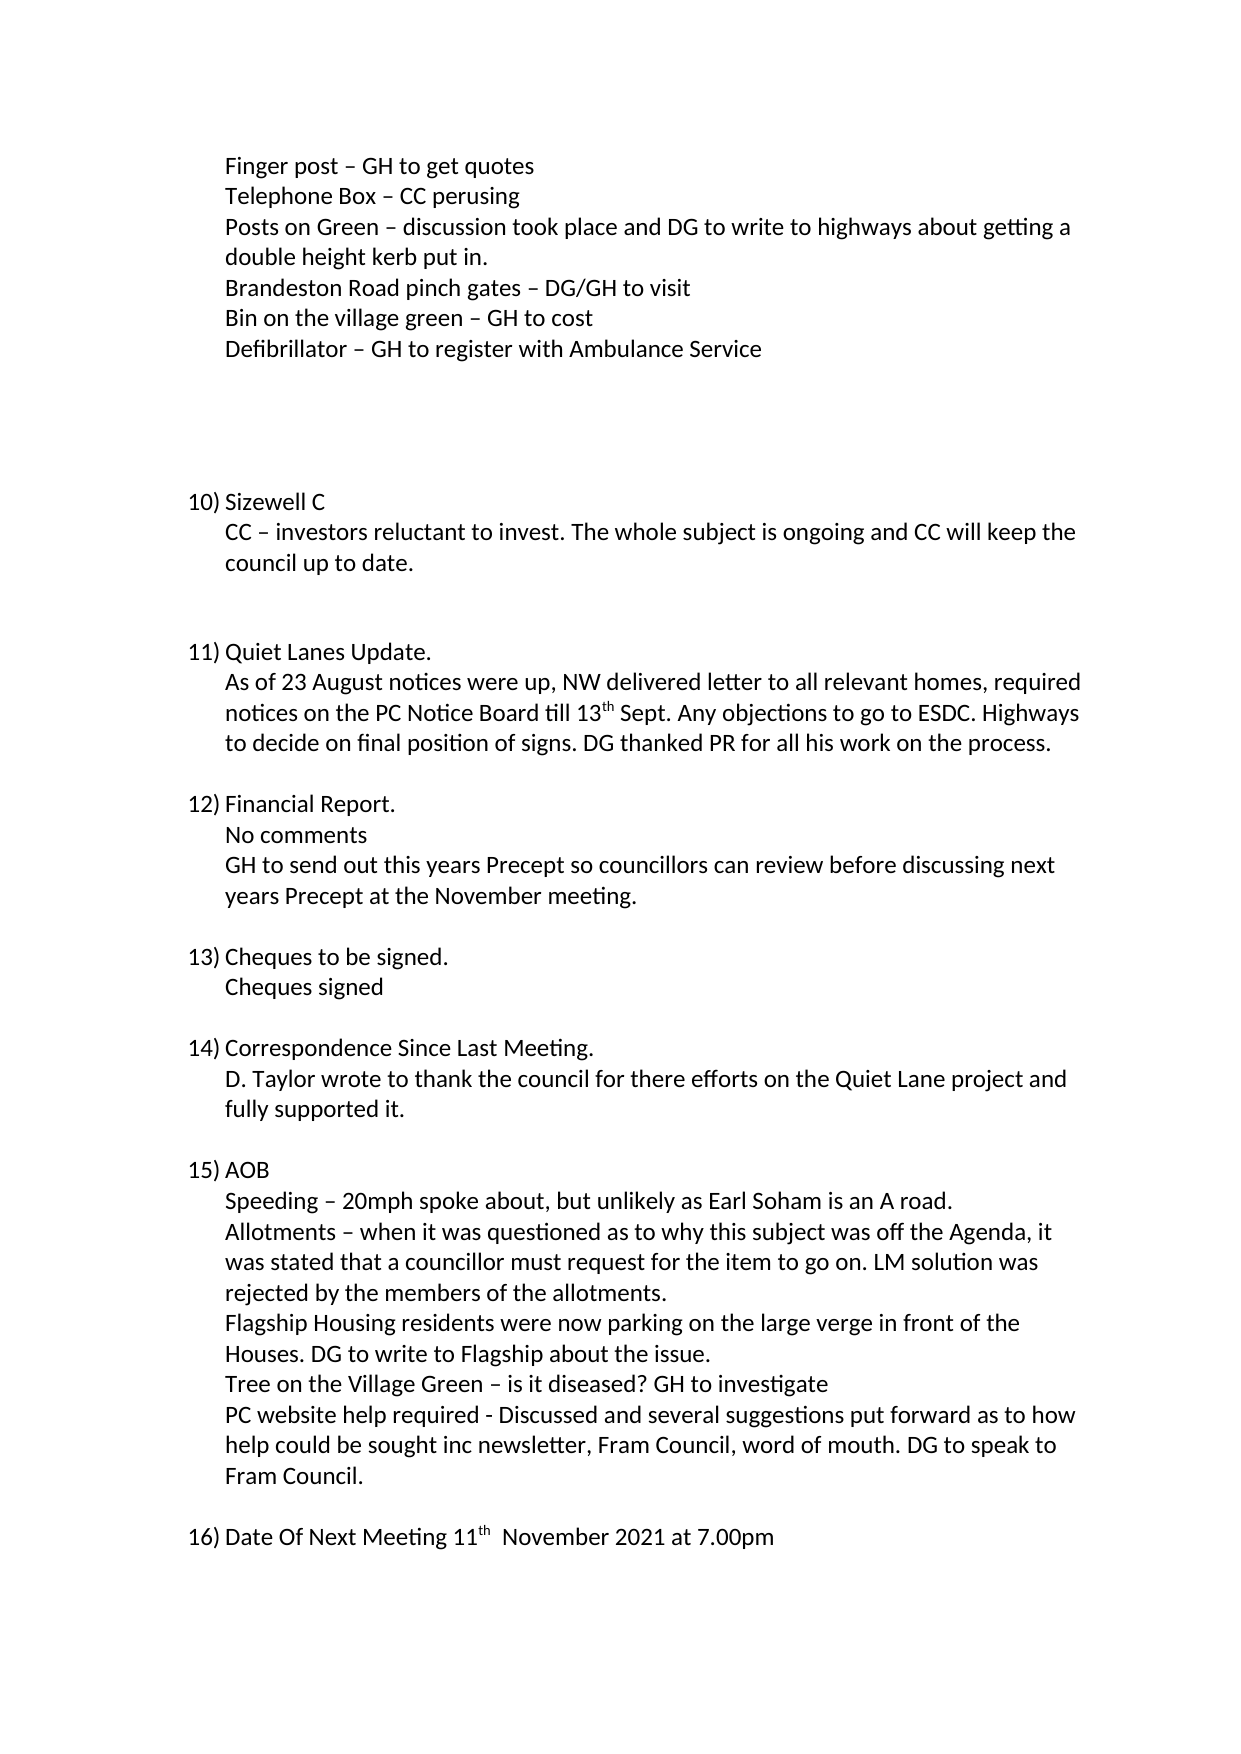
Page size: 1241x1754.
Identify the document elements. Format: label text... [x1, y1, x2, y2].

list PC website help required - Discussed and several suggestions put forward as to how help could be sought inc newsletter, Fram Council, word of mouth. DG to speak to Fram Council. [225, 1399, 1090, 1490]
list No comments [225, 819, 1090, 849]
list AOB [187, 1155, 1090, 1185]
list Bin on the village green – GH to cost [225, 303, 1090, 333]
list Date Of Next Meeting 11th November 2021 at 7.00pm [187, 1521, 1090, 1551]
list Brandeston Road pinch gates – DG/GH to visit [225, 272, 1090, 303]
list Tree on the Village Green – is it diseased? GH to investigate [225, 1368, 1090, 1399]
list Flagship Housing residents were now parking on the large verge in front of the Houses. DG to write to Flagship about the issue. [225, 1307, 1090, 1368]
list CC – investors reluctant to invest. The whole subject is ongoing and CC will keep the council up to date. [225, 516, 1090, 577]
list GH to send out this years Precept so councillors can review before discussing next years Precept at the November meeting. [225, 849, 1090, 911]
list As of 23 August notices were up, NW delivered letter to all relevant homes, required notices on the PC Notice Board till 13th Sept. Any objections to go to ESDC. Highways to decide on final position of signs. DG thanked PR for all his work on the process. [225, 666, 1090, 758]
list Quiet Lanes Update. [187, 636, 1090, 666]
list Allotments – when it was questioned as to why this subject was off the Agenda, it was stated that a councillor must request for the item to go on. LM solution was rejected by the members of the allotments. [225, 1216, 1090, 1307]
list Correspondence Since Last Meeting. [187, 1033, 1090, 1063]
list Telephone Box – CC perusing [225, 181, 1090, 211]
list Cheques signed [225, 972, 1090, 1002]
list Posts on Green – discussion took place and DG to write to highways about getting a double height kerb put in. [225, 211, 1090, 272]
list Speeding – 20mph spoke about, but unlikely as Earl Soham is an A road. [225, 1185, 1090, 1216]
list D. Taylor wrote to thank the council for there efforts on the Quiet Lane project and fully supported it. [225, 1063, 1090, 1124]
list Financial Report. [187, 788, 1090, 819]
list Finger post – GH to get quotes [225, 150, 1090, 181]
list Cheques to be signed. [187, 941, 1090, 972]
list Defibrillator – GH to register with Ambulance Service [225, 333, 1090, 364]
list Sizewell C [187, 486, 1090, 516]
